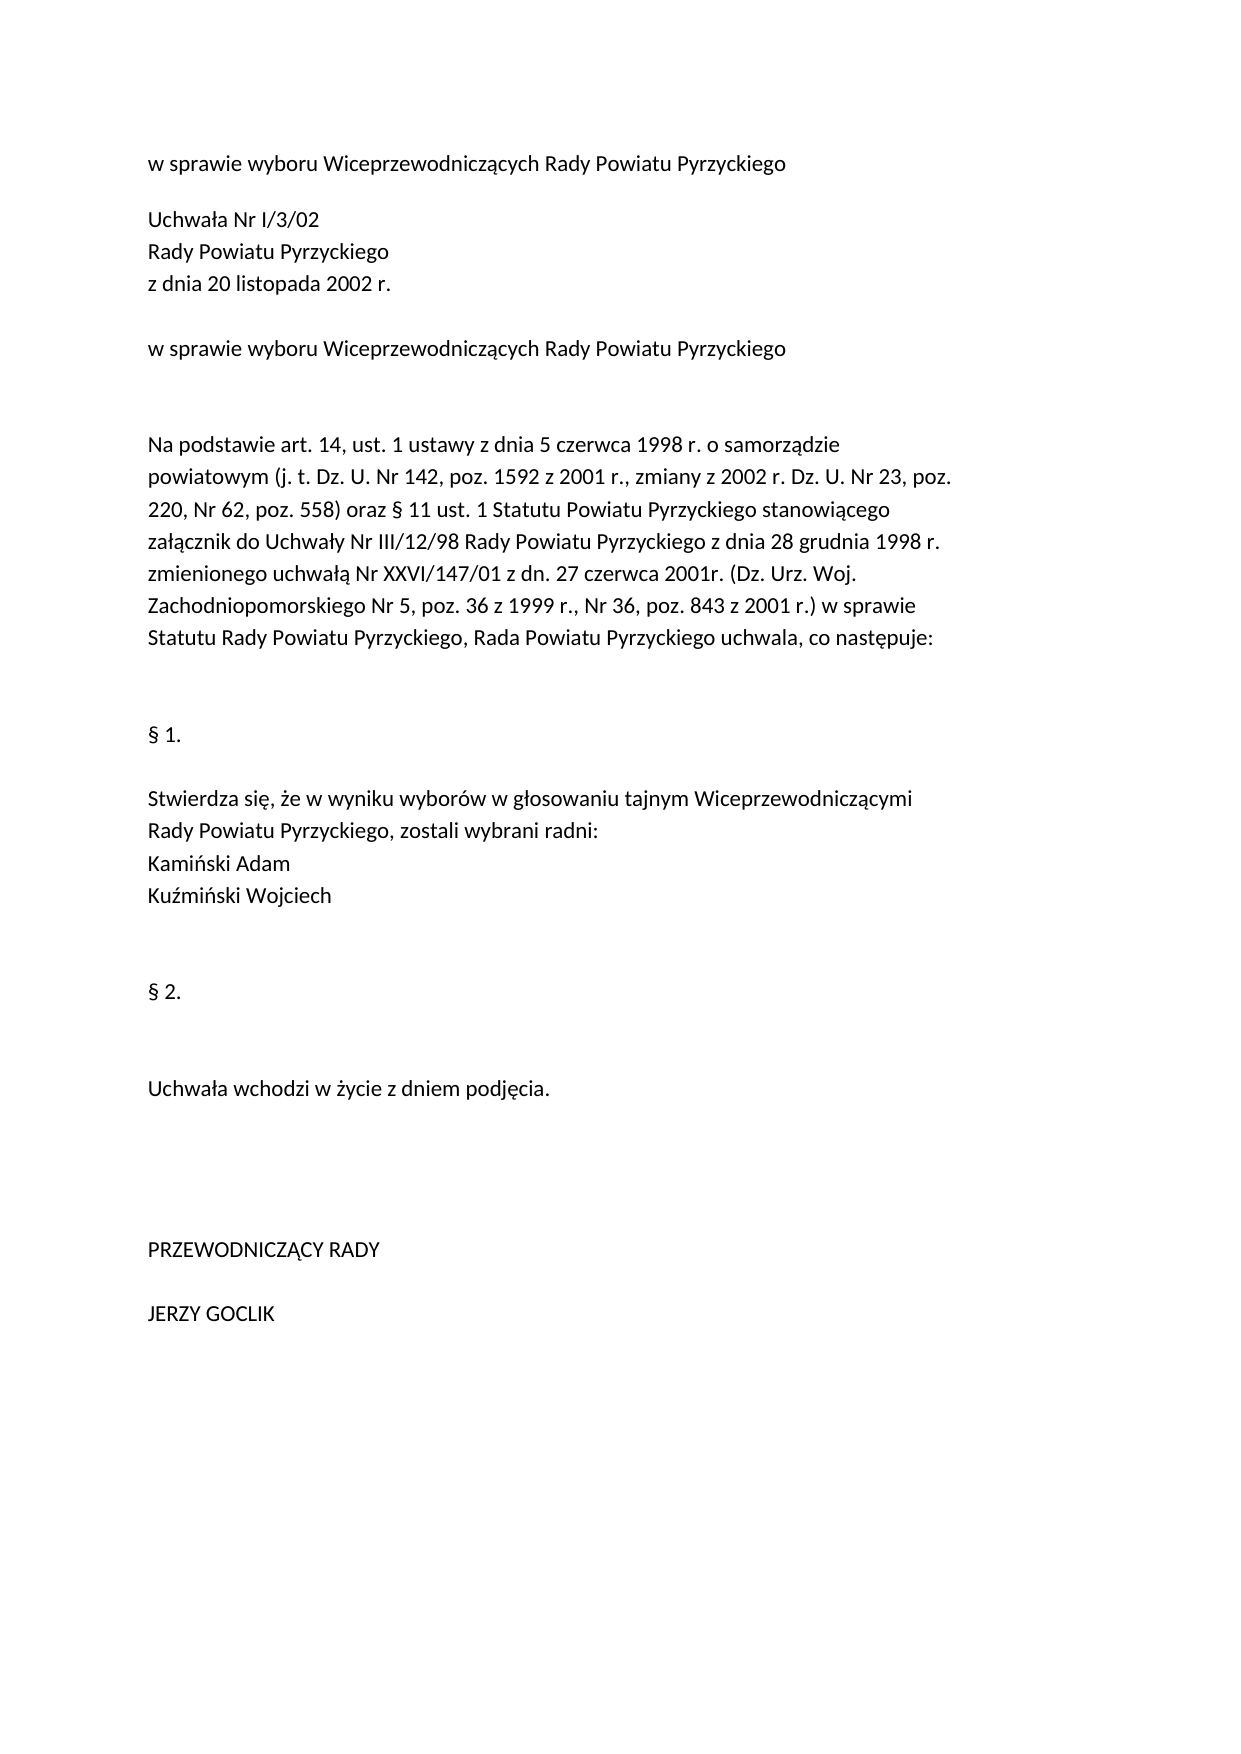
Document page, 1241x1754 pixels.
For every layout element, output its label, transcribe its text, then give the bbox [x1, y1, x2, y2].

table_header w sprawie wyboru Wiceprzewodniczących Rady Powiatu Pyrzyckiego [146, 148, 958, 203]
table_cell Uchwała Nr I/3/02 Rady Powiatu Pyrzyckiego z dnia 20 listopada 2002 r. w sprawie wyboru Wiceprzewodniczących Rady Powiatu Pyrzyckiego Na podstawie art. 14, ust. 1 ustawy z dnia 5 czerwca 1998 r. o samorządzie powiatowym (j. t. Dz. U. Nr 142, poz. 1592 z 2001 r., zmiany z 2002 r. Dz. U. Nr 23, poz. 220, Nr 62, poz. 558) oraz § 11 ust. 1 Statutu Powiatu Pyrzyckiego stanowiącego załącznik do Uchwały Nr III/12/98 Rady Powiatu Pyrzyckiego z dnia 28 grudnia 1998 r. zmienionego uchwałą Nr XXVI/147/01 z dn. 27 czerwca 2001r. (Dz. Urz. Woj. Zachodniopomorskiego Nr 5, poz. 36 z 1999 r., Nr 36, poz. 843 z 2001 r.) w sprawie Statutu Rady Powiatu Pyrzyckiego, Rada Powiatu Pyrzyckiego uchwala, co następuje: § 1. Stwierdza się, że w wyniku wyborów w głosowaniu tajnym Wiceprzewodniczącymi Rady Powiatu Pyrzyckiego, zostali wybrani radni: Kamiński Adam Kuźmiński Wojciech § 2. Uchwała wchodzi w życie z dniem podjęcia. PRZEWODNICZĄCY RADY JERZY GOCLIK [146, 204, 958, 1354]
